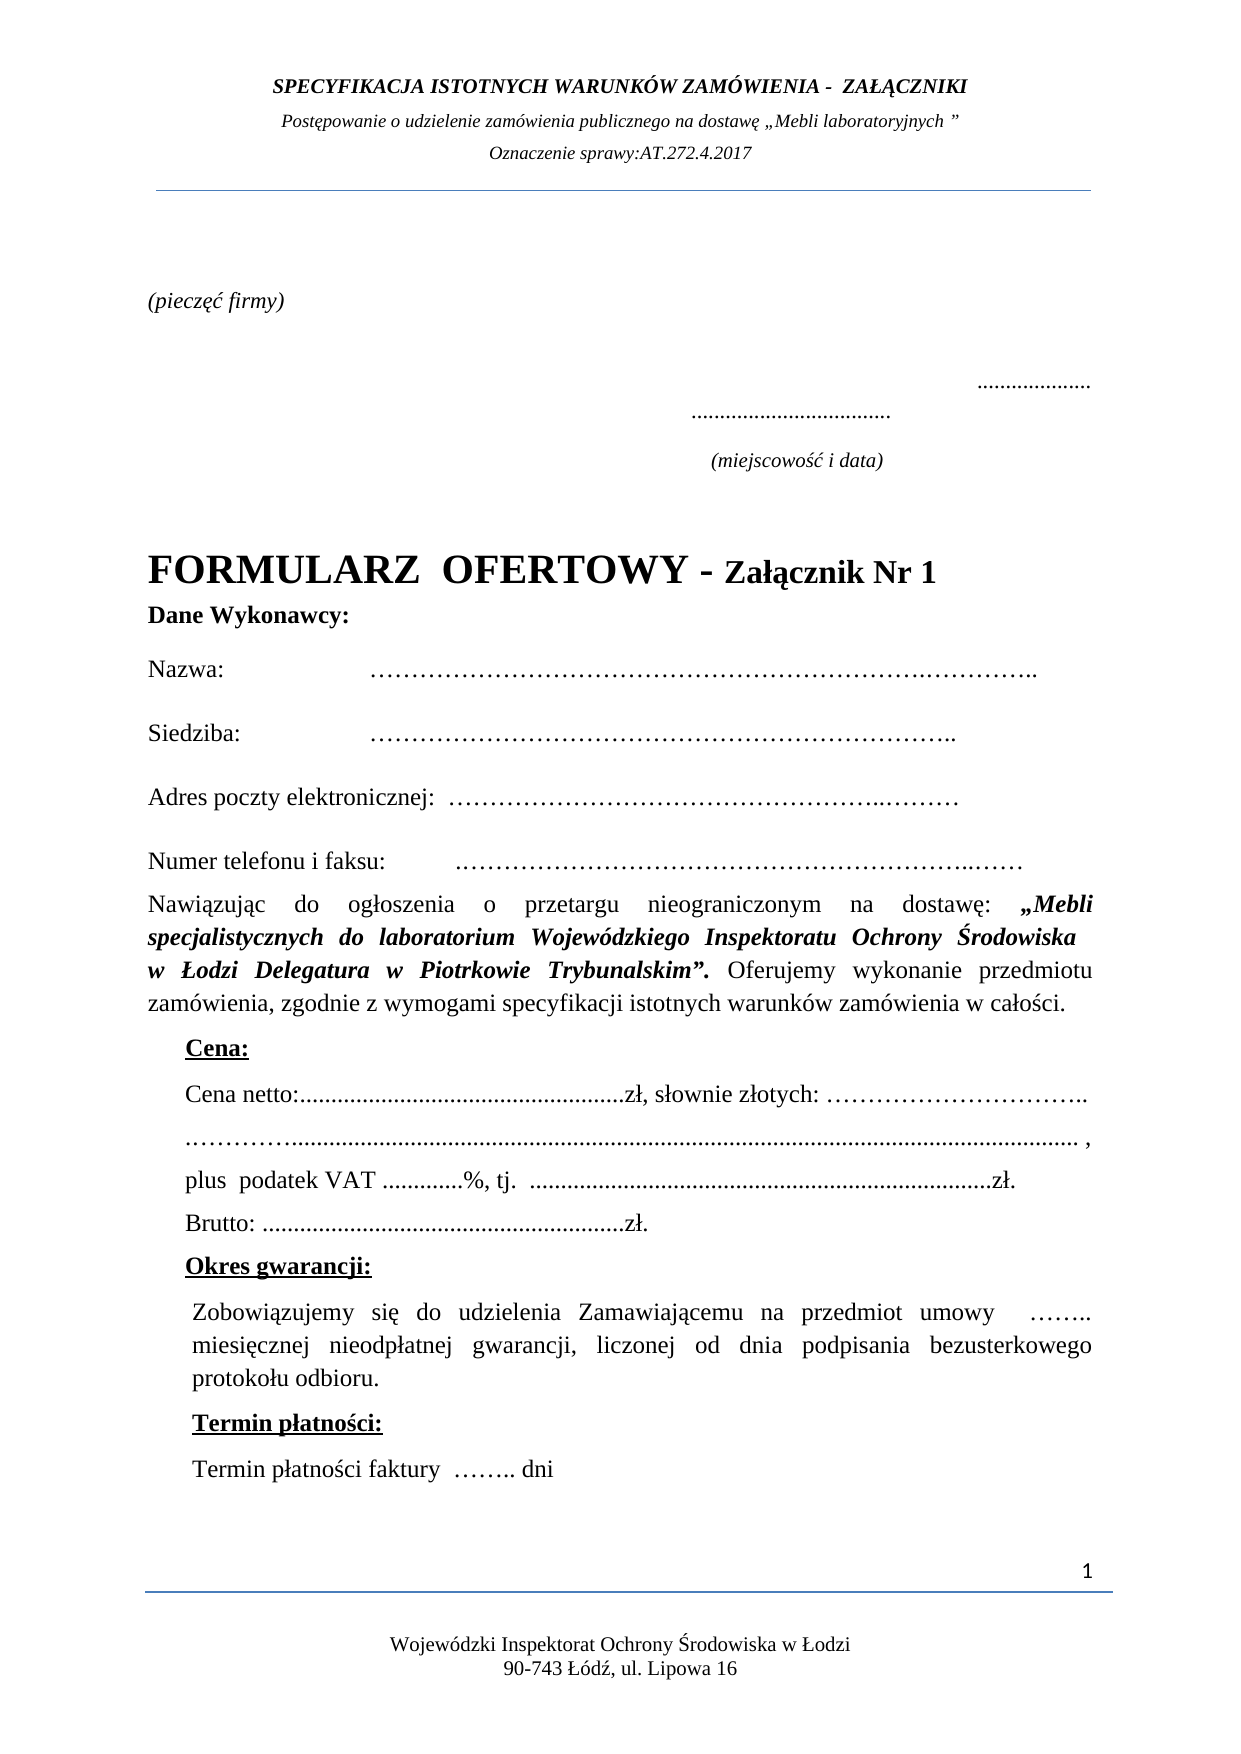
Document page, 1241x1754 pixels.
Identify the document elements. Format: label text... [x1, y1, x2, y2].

text Numer telefonu i faksu: .……………………………………………………..…… [148, 846, 1093, 874]
text ....................................................... [691, 367, 1093, 423]
subtitle (pieczęć firmy) [148, 287, 1093, 314]
text Cena: [148, 1033, 1093, 1062]
text Adres poczty elektronicznej: ……………………………………………..……… [148, 782, 1093, 811]
text Termin płatności faktury …….. dni [192, 1454, 1093, 1483]
text Nawiązując do ogłoszenia o przetargu nieograniczonym na dostawę: „Mebli specjalistycznych do laboratorium Wojewódzkiego Inspektoratu Ochrony Środowiska w Łodzi Delegatura w Piotrkowie Trybunalskim”. Oferujemy wykonanie przedmiotu zamówienia, zgodnie z wymogami specyfikacji istotnych warunków zamówienia w całości. [148, 889, 1093, 1017]
text Okres gwarancji: [148, 1251, 1093, 1280]
text Nazwa: ………………………………………………………….………….. [148, 654, 1093, 683]
text Zobowiązujemy się do udzielenia Zamawiającemu na przedmiot umowy …….. miesięcznej nieodpłatnej gwarancji, liczonej od dnia podpisania bezusterkowego protokołu odbioru. [192, 1297, 1093, 1392]
subtitle FORMULARZ OFERTOWY - Załącznik Nr 1 [148, 545, 1093, 593]
text (miejscowość i data) [148, 448, 1093, 472]
text Cena netto:....................................................zł, słownie złotych: ………………………….. .………….............................................................................................................................. , plus podatek VAT .............%, tj. ..........................................................................zł. [148, 1079, 1093, 1194]
text Siedziba: …………………………………………………………….. [148, 718, 1093, 747]
text Dane Wykonawcy: [148, 600, 1093, 629]
text Brutto: ..........................................................zł. [148, 1208, 1093, 1237]
text Termin płatności: [192, 1408, 1093, 1437]
